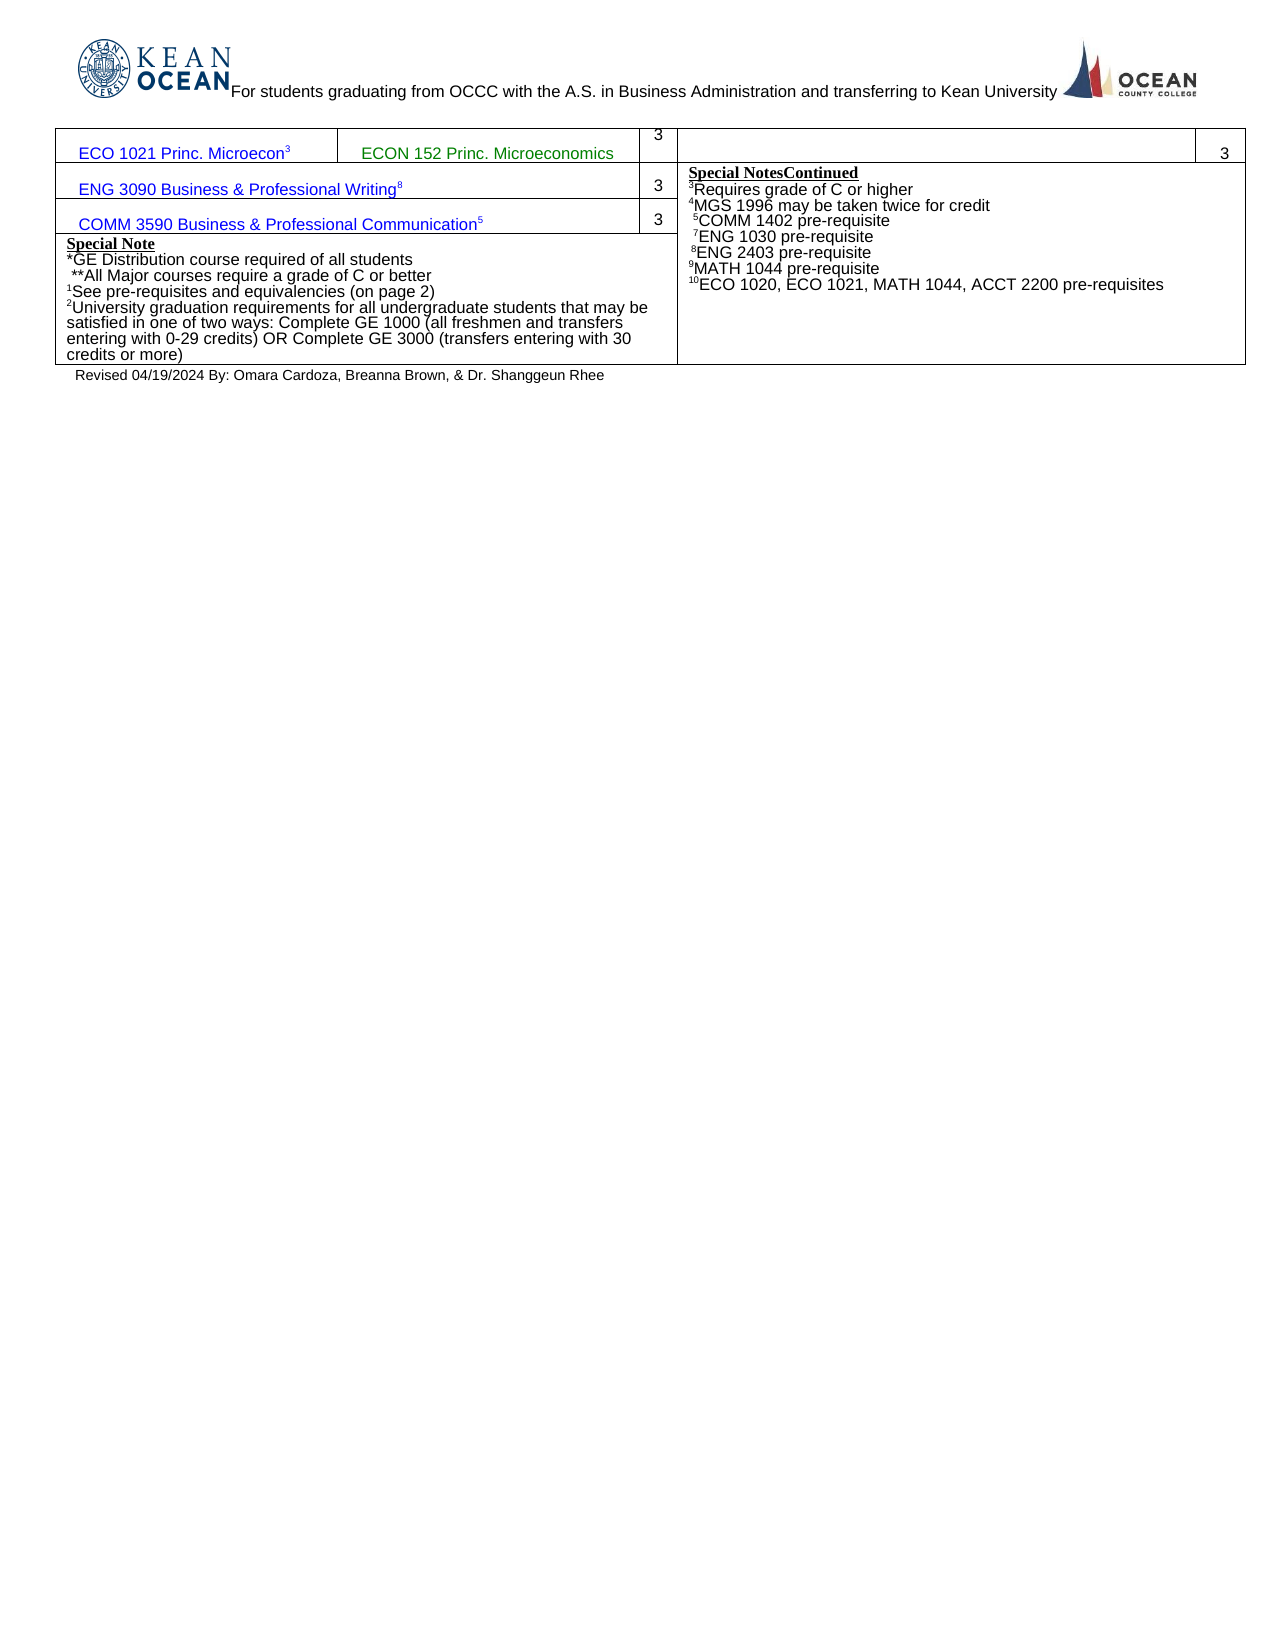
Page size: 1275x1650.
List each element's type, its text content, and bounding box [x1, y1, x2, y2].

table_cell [56, 129, 337, 162]
table_cell [678, 129, 1195, 162]
picture [78, 39, 231, 98]
table_cell 3 [640, 199, 677, 233]
text Revised 04/19/2024 By: Omara Cardoza, Breanna Brown, & Dr. Shanggeun Rhee [75, 367, 1258, 383]
table_cell ENG 3090 Business & Professional Writing8 [56, 163, 639, 198]
table_cell Special NotesContinued 3Requires grade of C or higher 4MGS 1996 may be taken twice for credit 5COMM 1402 pre-requisite 7ENG 1030 pre-requisite 8ENG 2403 pre-requisite 9MATH 1044 pre-requisite 10ECO 1020, ECO 1021, MATH 1044, ACCT 2200 pre-requisites [678, 163, 1245, 364]
table_cell COMM 3590 Business & Professional Communication5 [56, 199, 639, 233]
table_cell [338, 129, 639, 162]
picture [1057, 37, 1198, 98]
table_cell Special Note *GE Distribution course required of all students **All Major courses require a grade of C or better 1See pre-requisites and equivalencies (on page 2) 2University graduation requirements for all undergraduate students that may be satisfied in one of two ways: Complete GE 1000 (all freshmen and transfers entering with 0-29 credits) OR Complete GE 3000 (transfers entering with 30 credits or more) [56, 234, 677, 364]
table_cell 3 [1196, 129, 1245, 162]
table_cell 3 [640, 163, 677, 198]
table_cell 3 [640, 129, 677, 162]
